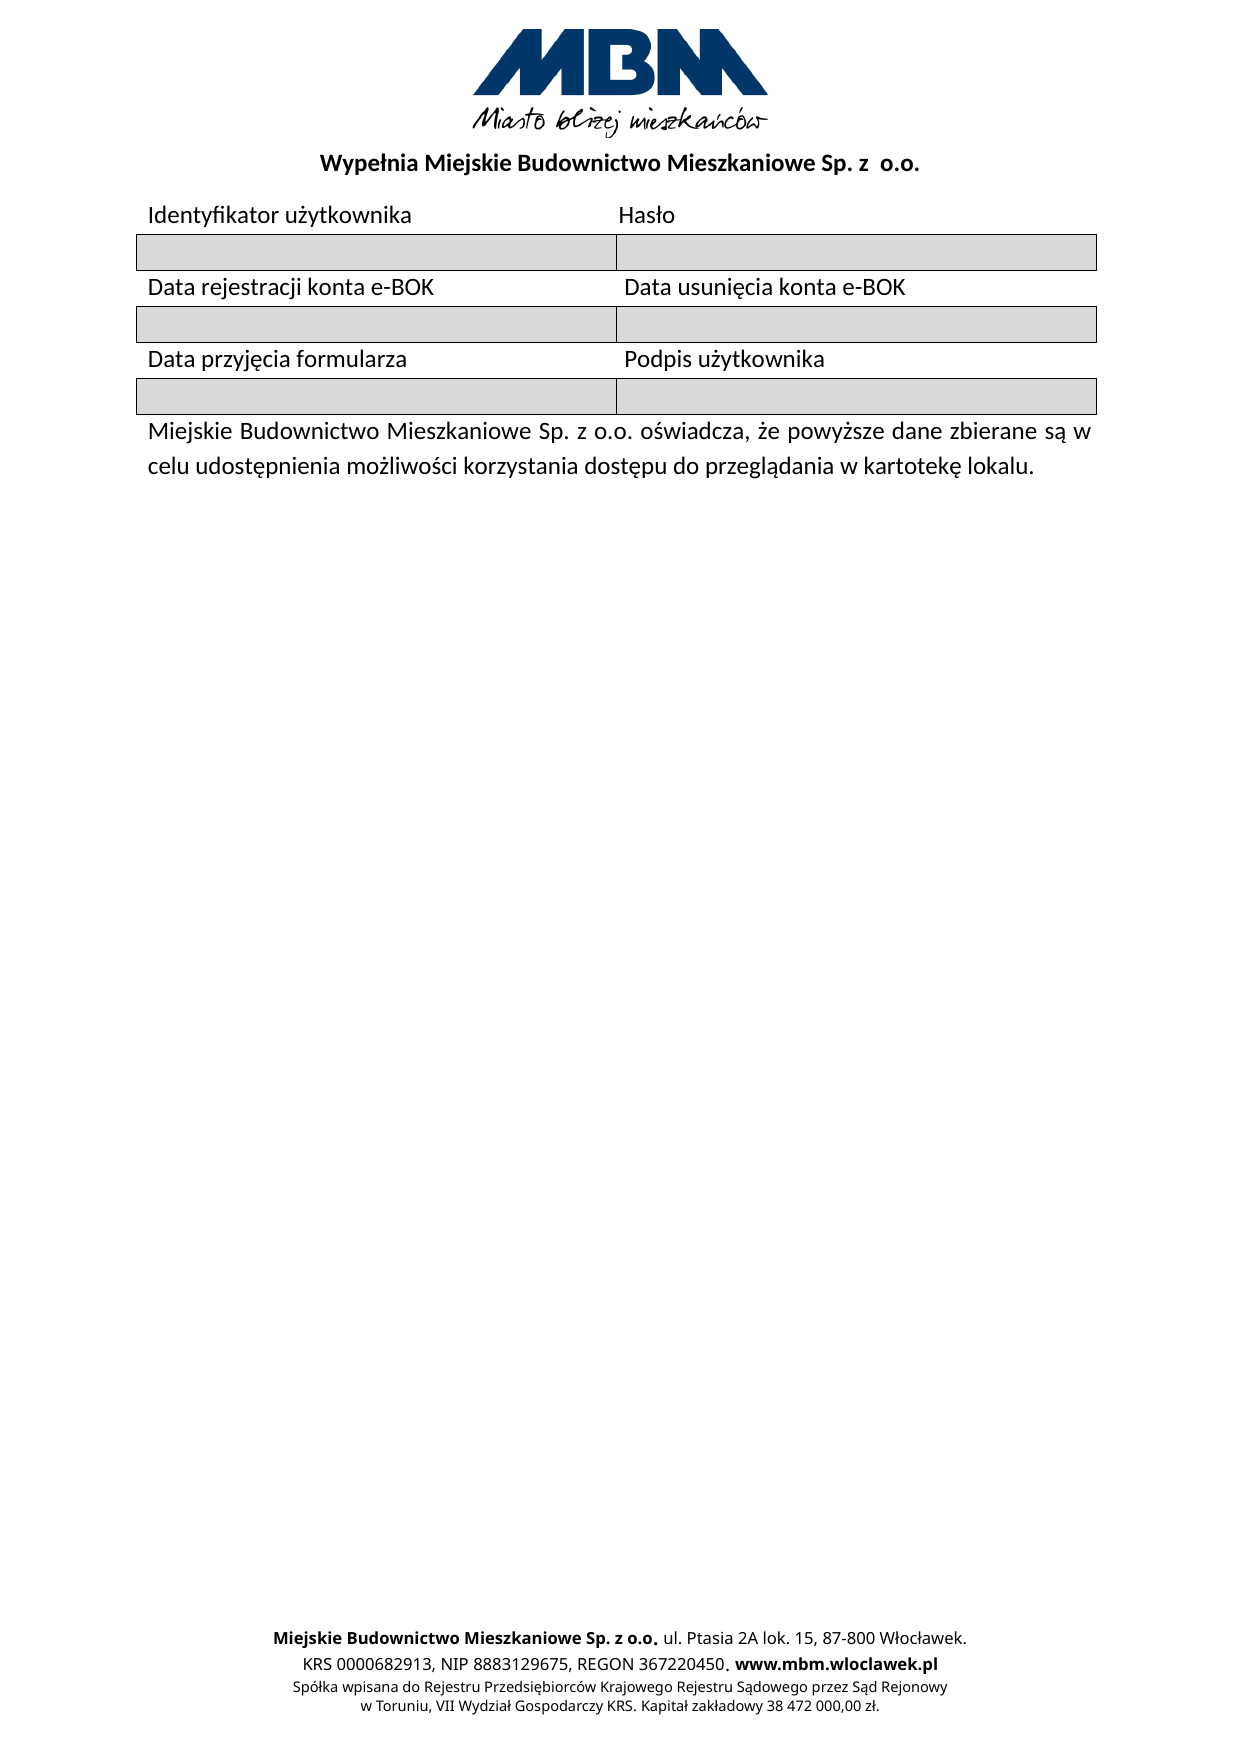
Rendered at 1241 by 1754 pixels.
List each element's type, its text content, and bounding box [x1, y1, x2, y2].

text Miejskie Budownictwo Mieszkaniowe Sp. z o.o. oświadcza, że powyższe dane zbierane są w celu udostępnienia możliwości korzystania dostępu do przeglądania w kartotekę lokalu. [148, 415, 1093, 480]
table_header [617, 235, 1096, 270]
text Data rejestracji konta e-BOK Data usunięcia konta e-BOK [148, 271, 1093, 302]
table_header [137, 379, 616, 414]
table_header [137, 235, 616, 270]
table_header [617, 379, 1096, 414]
table_header [137, 307, 616, 342]
text Wypełnia Miejskie Budownictwo Mieszkaniowe Sp. z o.o. [148, 148, 1093, 178]
text Data przyjęcia formularza Podpis użytkownika [148, 343, 1093, 373]
table_header [617, 307, 1096, 342]
text Identyfikator użytkownika Hasło [148, 199, 1093, 230]
